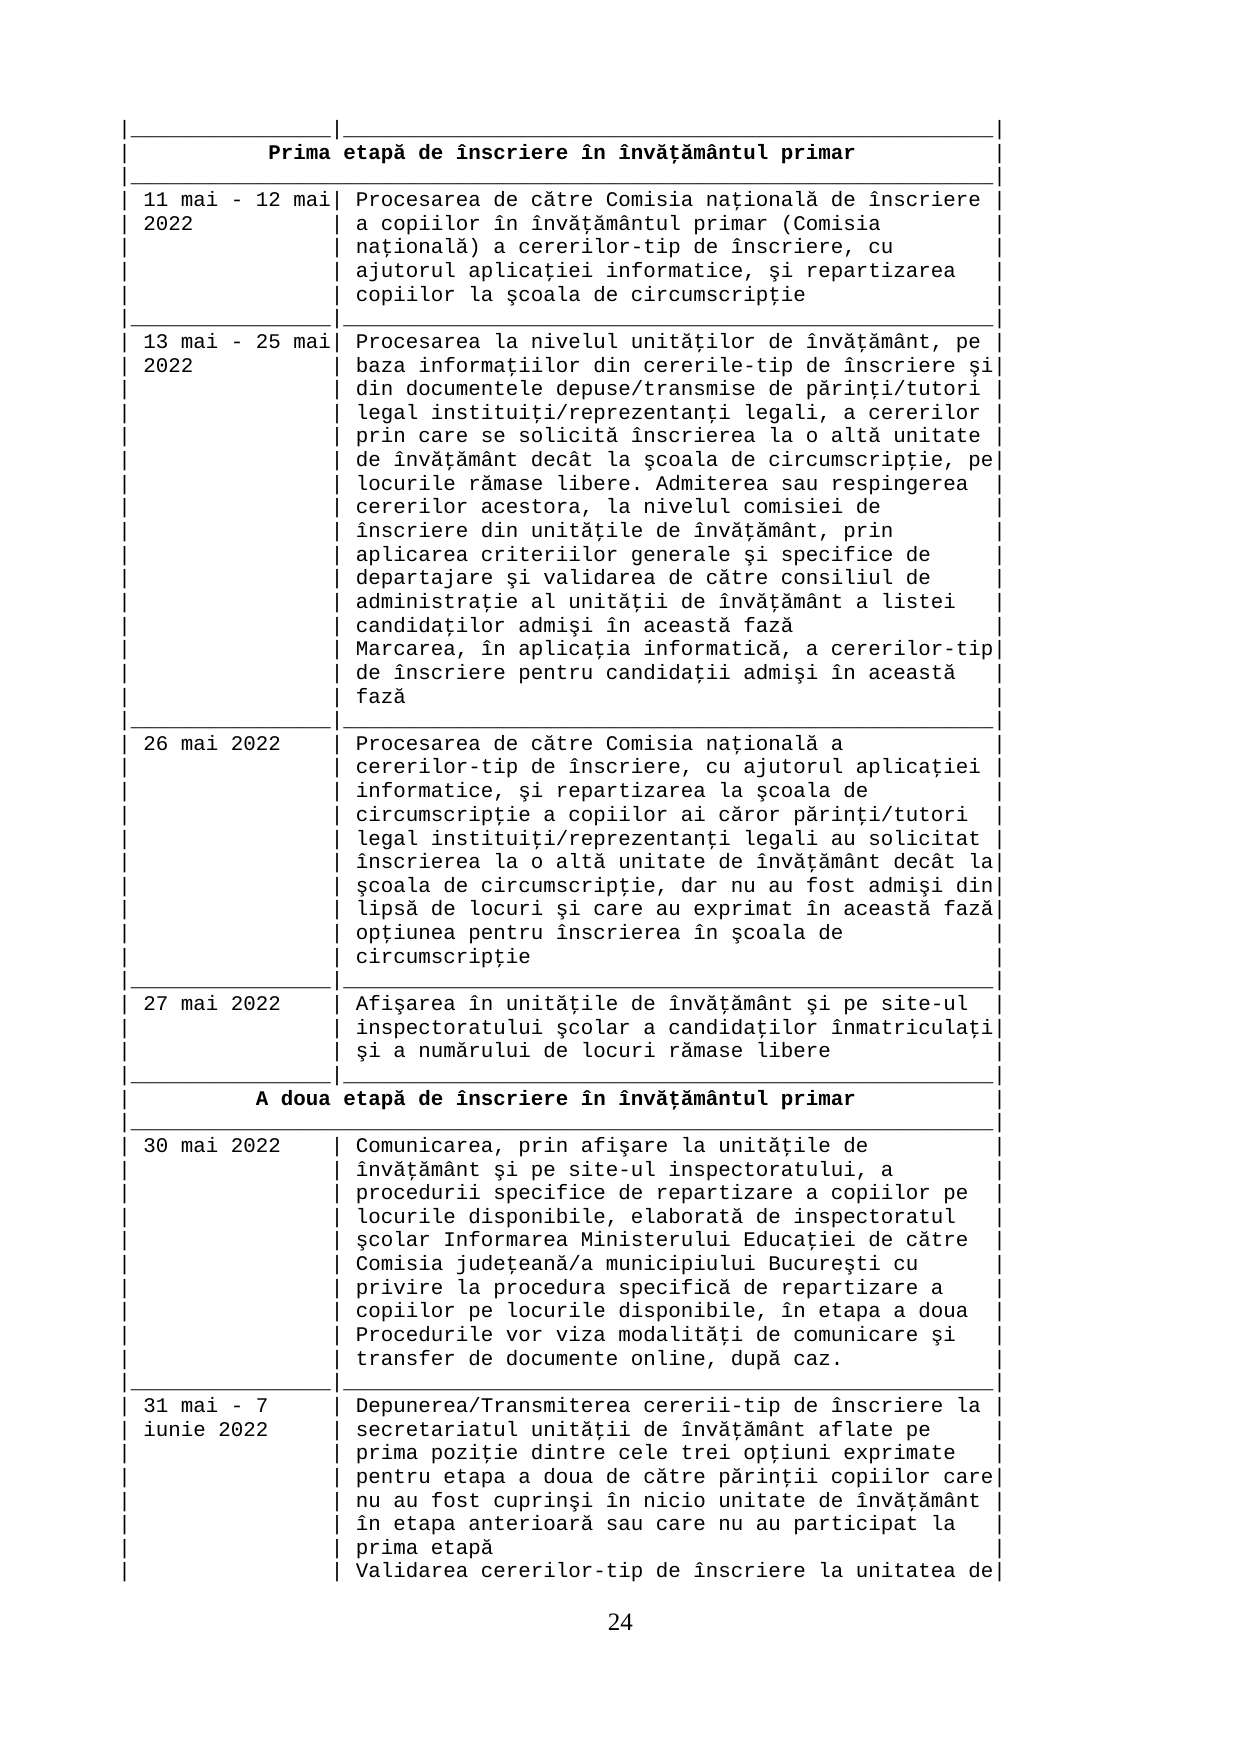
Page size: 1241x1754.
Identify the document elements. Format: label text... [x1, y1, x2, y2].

text | | legal instituiţi/reprezentanţi legali au solicitat | [118, 827, 1122, 851]
text | | de învăţământ decât la şcoala de circumscripţie, pe| [118, 449, 1122, 473]
text | | Comisia judeţeană/a municipiului Bucureşti cu | [118, 1253, 1122, 1277]
text | | inspectoratului şcolar a candidaţilor înmatriculaţi| [118, 1017, 1122, 1040]
text | | aplicarea criteriilor generale şi specifice de | [118, 544, 1122, 567]
text | | prin care se solicită înscrierea la o altă unitate | [118, 426, 1122, 449]
text | | şcolar Informarea Ministerului Educaţiei de către | [118, 1229, 1122, 1253]
text | 31 mai - 7 | Depunerea/Transmiterea cererii-tip de înscriere la | [118, 1395, 1122, 1419]
text | | nu au fost cuprinşi în nicio unitate de învăţământ | [118, 1489, 1122, 1513]
text | | naţională) a cererilor-tip de înscriere, cu | [118, 236, 1122, 260]
text | | prima etapă | [118, 1537, 1122, 1561]
text | | circumscripţie a copiilor ai căror părinţi/tutori | [118, 804, 1122, 827]
text | | pentru etapa a doua de către părinţii copiilor care| [118, 1466, 1122, 1489]
text | | locurile rămase libere. Admiterea sau respingerea | [118, 473, 1122, 496]
text | | în etapa anterioară sau care nu au participat la | [118, 1513, 1122, 1537]
text | | înscriere din unităţile de învăţământ, prin | [118, 520, 1122, 544]
text |________________|____________________________________________________| [118, 118, 1122, 142]
text | | înscrierea la o altă unitate de învăţământ decât la| [118, 851, 1122, 875]
text | | Marcarea, în aplicaţia informatică, a cererilor-tip| [118, 638, 1122, 662]
text | | legal instituiţi/reprezentanţi legali, a cererilor | [118, 402, 1122, 426]
text | 11 mai - 12 mai| Procesarea de către Comisia naţională de înscriere | [118, 189, 1122, 213]
text | 2022 | baza informaţiilor din cererile-tip de înscriere şi| [118, 354, 1122, 378]
text | | Validarea cererilor-tip de înscriere la unitatea de| [118, 1561, 1122, 1584]
text | | copiilor pe locurile disponibile, în etapa a doua | [118, 1300, 1122, 1324]
text |_____________________________________________________________________| [118, 1111, 1122, 1135]
text | | cererilor-tip de înscriere, cu ajutorul aplicaţiei | [118, 757, 1122, 780]
text | 26 mai 2022 | Procesarea de către Comisia naţională a | [118, 733, 1122, 757]
text | 2022 | a copiilor în învăţământul primar (Comisia | [118, 213, 1122, 236]
text |________________|____________________________________________________| [118, 709, 1122, 733]
text | iunie 2022 | secretariatul unităţii de învăţământ aflate pe | [118, 1419, 1122, 1442]
text | | cererilor acestora, la nivelul comisiei de | [118, 496, 1122, 520]
text | | şcoala de circumscripţie, dar nu au fost admişi din| [118, 875, 1122, 898]
text | | locurile disponibile, elaborată de inspectoratul | [118, 1206, 1122, 1229]
text | 27 mai 2022 | Afişarea în unităţile de învăţământ şi pe site-ul | [118, 993, 1122, 1017]
text | | de înscriere pentru candidaţii admişi în această | [118, 662, 1122, 686]
text | A doua etapă de înscriere în învăţământul primar | [118, 1088, 1122, 1111]
text | | informatice, şi repartizarea la şcoala de | [118, 780, 1122, 804]
text | | fază | [118, 686, 1122, 709]
text |________________|____________________________________________________| [118, 1064, 1122, 1088]
text | Prima etapă de înscriere în învăţământul primar | [118, 142, 1122, 165]
text | | din documentele depuse/transmise de părinţi/tutori | [118, 378, 1122, 402]
text | | procedurii specifice de repartizare a copiilor pe | [118, 1182, 1122, 1206]
text | | prima poziţie dintre cele trei opţiuni exprimate | [118, 1442, 1122, 1466]
text | | circumscripţie | [118, 946, 1122, 969]
text | | transfer de documente online, după caz. | [118, 1348, 1122, 1371]
text | 13 mai - 25 mai| Procesarea la nivelul unităţilor de învăţământ, pe | [118, 331, 1122, 354]
text | | departajare şi validarea de către consiliul de | [118, 567, 1122, 591]
text | | învăţământ şi pe site-ul inspectoratului, a | [118, 1158, 1122, 1182]
text |________________|____________________________________________________| [118, 1371, 1122, 1395]
text | | candidaţilor admişi în această fază | [118, 615, 1122, 638]
text | | Procedurile vor viza modalităţi de comunicare şi | [118, 1324, 1122, 1348]
text | | lipsă de locuri şi care au exprimat în această fază| [118, 898, 1122, 922]
text | 30 mai 2022 | Comunicarea, prin afişare la unităţile de | [118, 1135, 1122, 1158]
text | | şi a numărului de locuri rămase libere | [118, 1040, 1122, 1064]
text | | copiilor la şcoala de circumscripţie | [118, 284, 1122, 307]
text | | ajutorul aplicaţiei informatice, şi repartizarea | [118, 260, 1122, 284]
text |_____________________________________________________________________| [118, 165, 1122, 189]
text | | opţiunea pentru înscrierea în şcoala de | [118, 922, 1122, 946]
text |________________|____________________________________________________| [118, 307, 1122, 331]
text | | privire la procedura specifică de repartizare a | [118, 1277, 1122, 1300]
text |________________|____________________________________________________| [118, 969, 1122, 993]
text | | administraţie al unităţii de învăţământ a listei | [118, 591, 1122, 615]
